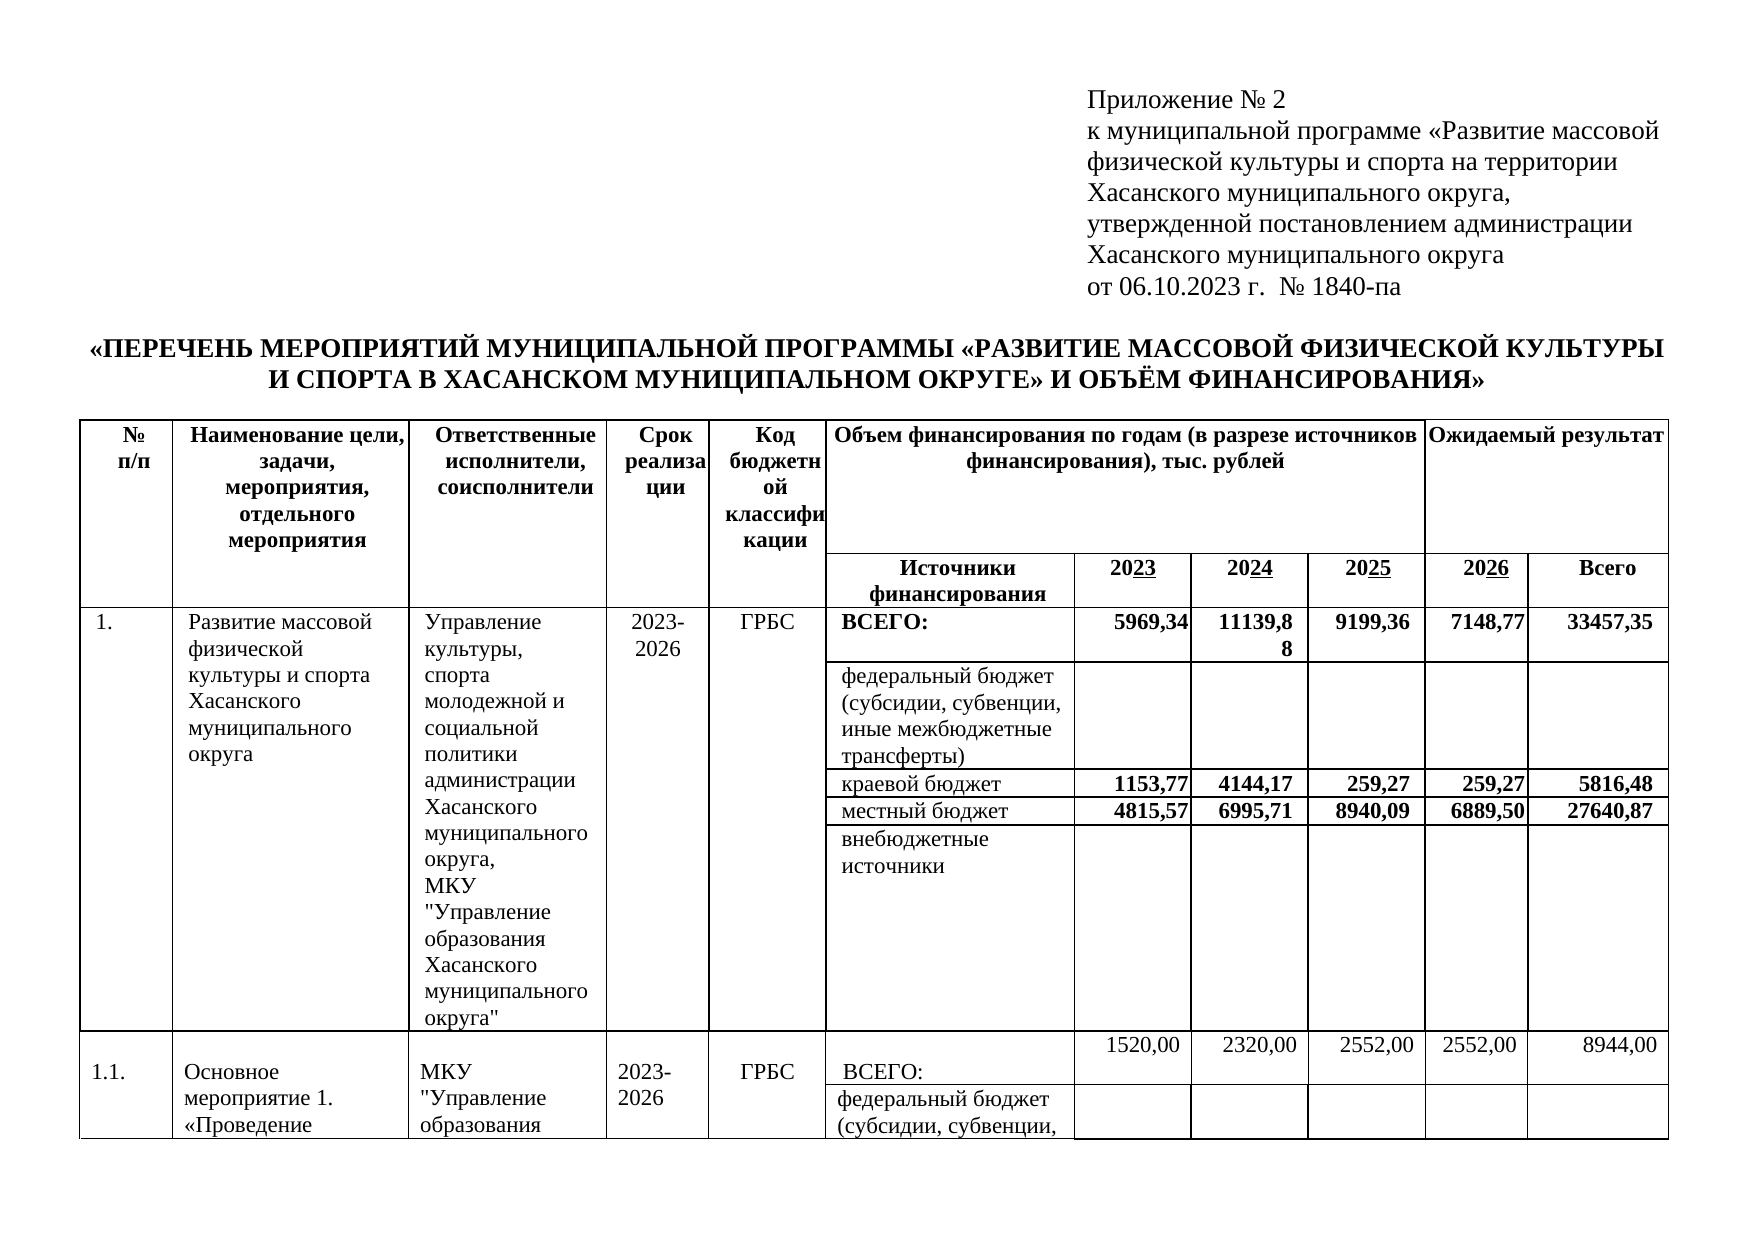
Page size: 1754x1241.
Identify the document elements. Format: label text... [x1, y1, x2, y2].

table_cell 2023-2026 [607, 608, 708, 1030]
table_cell федеральный бюджет (субсидии, субвенции, иные межбюджетные трансферты) [827, 663, 1074, 768]
table_cell [1075, 826, 1190, 1030]
table_cell [1309, 1085, 1425, 1138]
table_cell внебюджетные источники [827, 826, 1074, 1030]
table_cell 2025 [1309, 554, 1424, 607]
table_cell 2320,00 [1192, 1032, 1308, 1084]
table_cell [1192, 1085, 1307, 1138]
table_cell 2552,00 [1309, 1032, 1425, 1084]
table_cell 2552,00 [1426, 1032, 1527, 1084]
table_cell 5969,34 [1075, 608, 1190, 661]
text к муниципальной программе «Развитие массовой физической культуры и спорта на территории Хасанского муниципального округа, утвержденной постановлением администрации Хасанского муниципального округа [1087, 114, 1671, 269]
table_cell 4815,57 [1075, 798, 1190, 824]
text «ПЕРЕЧЕНЬ МЕРОПРИЯТИЙ МУНИЦИПАЛЬНОЙ ПРОГРАММЫ «РАЗВИТИЕ МАССОВОЙ ФИЗИЧЕСКОЙ КУЛЬТУРЫ И СПОРТА В ХАСАНСКОМ МУНИЦИПАЛЬНОМ ОКРУГЕ» И ОБЪЁМ ФИНАНСИРОВАНИЯ» [83, 332, 1671, 394]
table_cell 6995,71 [1192, 798, 1307, 824]
table_cell [1528, 1085, 1668, 1138]
table_cell ВСЕГО: [827, 608, 1074, 661]
text от 06.10.2023 г. № 1840-па [1087, 269, 1671, 301]
table_cell ГРБС [709, 1032, 825, 1138]
table_cell Всего [1529, 554, 1668, 607]
table_cell 33457,35 [1529, 608, 1668, 661]
table_header № п/п [81, 421, 172, 552]
table_header Ожидаемый результат [1426, 420, 1668, 552]
table_cell [1426, 663, 1527, 768]
table_cell [1426, 1085, 1527, 1138]
table_cell [81, 553, 172, 607]
table_cell краевой бюджет [827, 770, 1074, 796]
table_cell федеральный бюджет (субсидии, субвенции, иные межбюджетные трансферты) [826, 1085, 1074, 1138]
table_header Объем финансирования по годам (в разрезе источников финансирования), тыс. рублей [827, 421, 1424, 552]
text Приложение № 2 [1087, 83, 1671, 114]
table_cell Управление культуры, спорта молодежной и социальной политики администрации Хасанского муниципального округа, МКУ "Управление образования Хасанского муниципального округа" [410, 608, 606, 1030]
table_cell [1529, 663, 1668, 768]
table_header Ответственные исполнители, соисполнители [410, 421, 606, 552]
table_header Код бюджетной классификации [710, 421, 825, 552]
table_cell 6889,50 [1426, 798, 1527, 824]
table_cell 8944,00 [1528, 1032, 1668, 1084]
table_cell [1192, 826, 1307, 1030]
table_cell [1309, 663, 1424, 768]
table_header Наименование цели, задачи, мероприятия, отдельного мероприятия [173, 421, 408, 552]
table_cell 27640,87 [1529, 798, 1668, 824]
table_cell [1426, 826, 1527, 1030]
table_header Срок реализации [607, 421, 708, 552]
table_cell [1309, 826, 1424, 1030]
table_cell Источники финансирования [827, 554, 1074, 607]
table_cell 259,27 [1309, 770, 1424, 796]
table_cell 2023-2026 [607, 1032, 708, 1138]
table_cell 4144,17 [1192, 770, 1307, 796]
table_cell местный бюджет [827, 798, 1074, 824]
table_cell 1.1. [80, 1032, 172, 1138]
table_cell ВСЕГО: [826, 1032, 1074, 1084]
table_cell [607, 553, 708, 607]
table_cell 9199,36 [1309, 608, 1424, 661]
table_cell 2024 [1192, 554, 1307, 607]
table_cell 7148,77 [1426, 608, 1527, 661]
table_cell 11139,88 [1192, 608, 1307, 661]
table_cell МКУ "Управление образования Хасанского муниципального округа" [409, 1032, 606, 1138]
table_cell [410, 553, 606, 607]
table_cell ГРБС [710, 608, 825, 1030]
table_cell [1075, 1085, 1190, 1138]
table_cell Основное мероприятие 1. «Проведение спортивно-массовых мероприятий» [173, 1032, 408, 1138]
table_cell 2026 [1426, 554, 1527, 607]
table_cell Развитие массовой физической культуры и спорта Хасанского муниципального округа [173, 608, 408, 1030]
table_cell 1153,77 [1075, 770, 1190, 796]
table_cell [1075, 663, 1190, 768]
table_cell [710, 553, 825, 607]
table_cell 1. [81, 608, 172, 1030]
table_cell 1520,00 [1075, 1032, 1191, 1084]
table_cell [1529, 826, 1668, 1030]
table_cell 5816,48 [1529, 770, 1668, 796]
table_cell 8940,09 [1309, 798, 1424, 824]
table_cell [173, 553, 408, 607]
table_cell [1192, 663, 1307, 768]
table_cell 259,27 [1426, 770, 1527, 796]
table_cell 2023 [1075, 554, 1190, 607]
